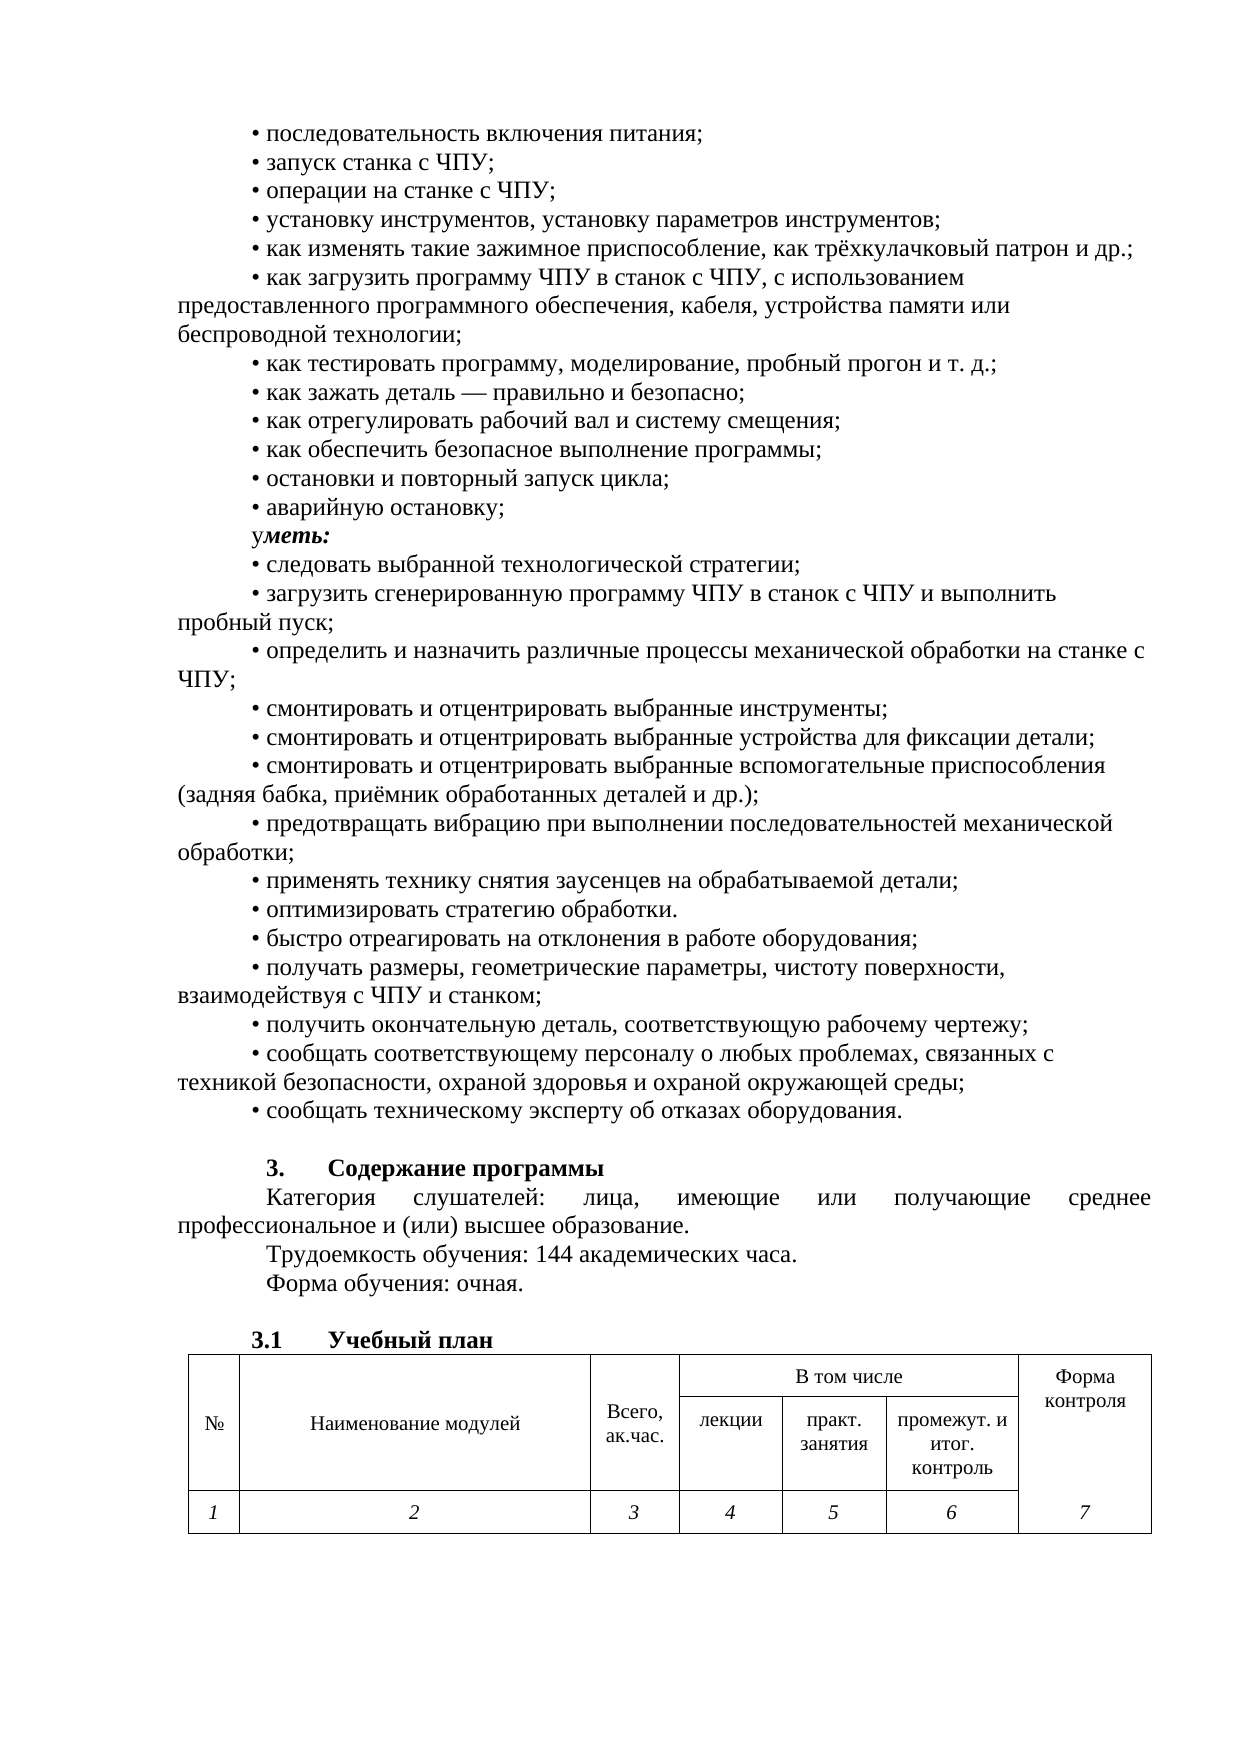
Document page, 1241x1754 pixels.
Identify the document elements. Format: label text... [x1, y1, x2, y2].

text • как обеспечить безопасное выполнение программы; [177, 434, 1152, 463]
text • как отрегулировать рабочий вал и систему смещения; [177, 406, 1152, 434]
text • как тестировать программу, моделирование, пробный прогон и т. д.; [177, 348, 1152, 377]
table_header Форма контроля [1019, 1355, 1151, 1490]
text • аварийную остановку; [177, 492, 1152, 521]
text • загрузить сгенерированную программу ЧПУ в станок с ЧПУ и выполнить пробный пуск; [177, 578, 1152, 636]
list Содержание программы [236, 1153, 1152, 1182]
table_cell практ. занятия [783, 1397, 886, 1490]
text • применять технику снятия заусенцев на обрабатываемой детали; [177, 866, 1152, 894]
table_header Всего, ак.час. [591, 1355, 679, 1490]
text • смонтировать и отцентрировать выбранные инструменты; [177, 693, 1152, 722]
text • установку инструментов, установку параметров инструментов; [177, 204, 1152, 233]
text • получить окончательную деталь, соответствующую рабочему чертежу; [177, 1009, 1152, 1038]
table_cell 6 [887, 1491, 1018, 1533]
table_cell промежут. и итог. контроль [887, 1397, 1018, 1490]
list Учебный план [177, 1326, 1152, 1354]
text • как зажать деталь — правильно и безопасно; [177, 377, 1152, 406]
table_cell лекции [680, 1397, 782, 1490]
table_cell 1 [189, 1491, 239, 1533]
text • как загрузить программу ЧПУ в станок с ЧПУ, с использованием предоставленного программного обеспечения, кабеля, устройства памяти или беспроводной технологии; [177, 262, 1152, 348]
text Форма обучения: очная. [177, 1268, 1152, 1297]
table_cell 3 [591, 1491, 679, 1533]
text • определить и назначить различные процессы механической обработки на станке с ЧПУ; [177, 636, 1152, 693]
text • как изменять такие зажимное приспособление, как трёхкулачковый патрон и др.; [177, 233, 1152, 262]
text • сообщать техническому эксперту об отказах оборудования. [177, 1096, 1152, 1124]
text • следовать выбранной технологической стратегии; [177, 549, 1152, 578]
table_header Наименование модулей [240, 1355, 590, 1490]
table_cell 4 [680, 1491, 782, 1533]
text уметь: [177, 521, 1152, 549]
table_cell 5 [783, 1491, 886, 1533]
text • последовательность включения питания; [177, 118, 1152, 147]
table_header В том числе [680, 1355, 1018, 1396]
text • оптимизировать стратегию обработки. [177, 894, 1152, 923]
text • получать размеры, геометрические параметры, чистоту поверхности, взаимодействуя с ЧПУ и станком; [177, 952, 1152, 1009]
text • смонтировать и отцентрировать выбранные устройства для фиксации детали; [177, 722, 1152, 751]
text • предотвращать вибрацию при выполнении последовательностей механической обработки; [177, 808, 1152, 866]
table_cell 7 [1019, 1492, 1151, 1533]
text • остановки и повторный запуск цикла; [177, 463, 1152, 492]
text • быстро отреагировать на отклонения в работе оборудования; [177, 923, 1152, 952]
text • операции на станке с ЧПУ; [177, 176, 1152, 204]
text Трудоемкость обучения: 144 академических часа. [177, 1239, 1152, 1268]
table_header № [189, 1355, 239, 1490]
text • сообщать соответствующему персоналу о любых проблемах, связанных с техникой безопасности, охраной здоровья и охраной окружающей среды; [177, 1038, 1152, 1096]
text Категория слушателей: лица, имеющие или получающие среднее профессиональное и (или) высшее образование. [177, 1182, 1152, 1239]
table_cell 2 [240, 1491, 590, 1533]
text • запуск станка с ЧПУ; [177, 147, 1152, 176]
text • смонтировать и отцентрировать выбранные вспомогательные приспособления (задняя бабка, приёмник обработанных деталей и др.); [177, 751, 1152, 808]
